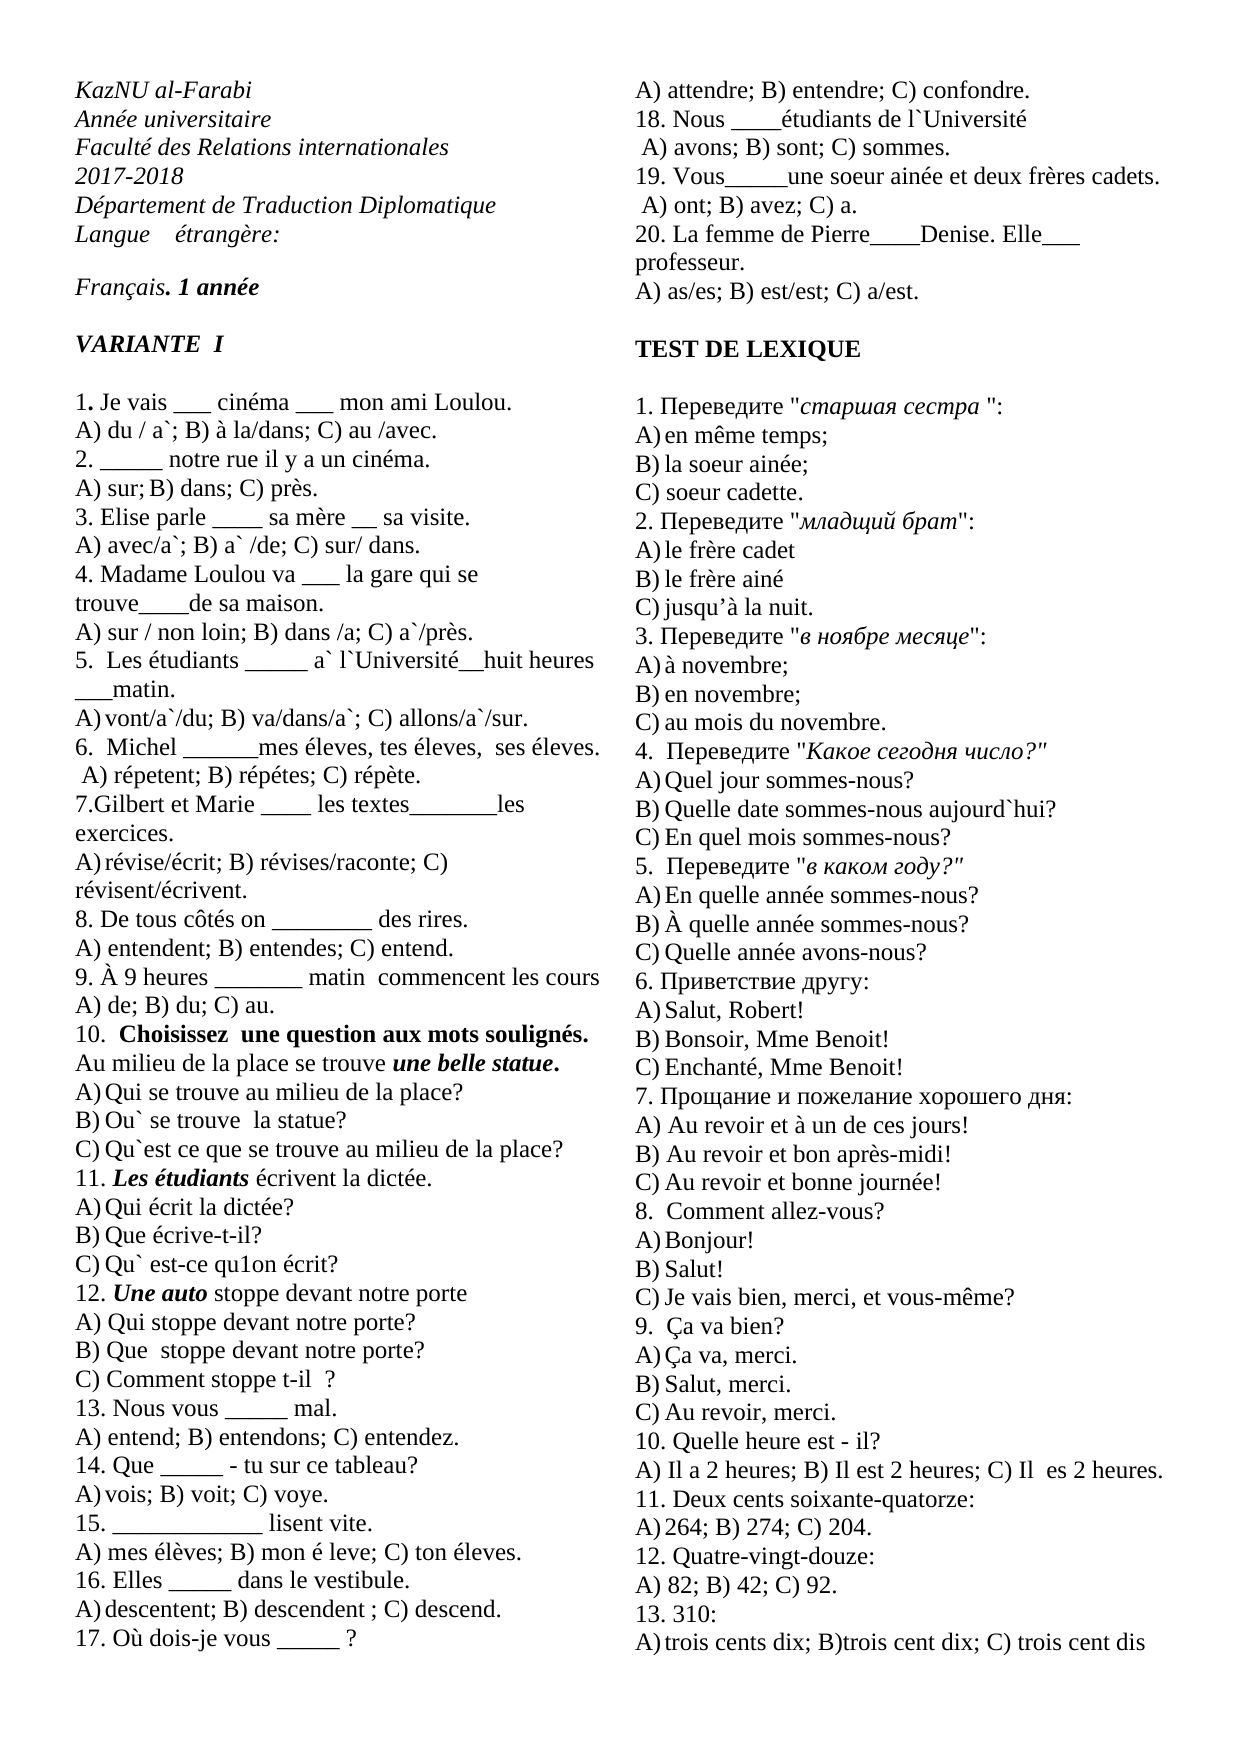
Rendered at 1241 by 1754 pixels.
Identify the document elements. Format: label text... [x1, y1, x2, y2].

list au mois du novembre. [635, 707, 1165, 736]
text KazNU al-Farabi Année universitaire [75, 75, 605, 132]
text 16. Elles _____ dans le vestibule. [75, 1565, 605, 1594]
text 10. Quelle heure est - il? [635, 1426, 1165, 1455]
text A) Au revoir et à un de ces jours! [635, 1110, 1165, 1139]
text 9. Ça va bien? [635, 1311, 1165, 1340]
text A) ont; B) avez; C) a. [635, 190, 1165, 219]
text 5. Переведите "в каком году?" [635, 851, 1165, 880]
text 4. Переведите "Какое сегодня число?" [635, 736, 1165, 765]
list Qu`est ce que se trouve au milieu de la place? [75, 1134, 605, 1163]
list la soeur ainée; [635, 449, 1165, 477]
text 9. À 9 heures _______ matin commencent les cours [75, 962, 605, 990]
text 12. Une auto stoppe devant notre porte [75, 1278, 605, 1307]
list Au revoir, merci. [635, 1397, 1165, 1426]
text B) Au revoir et bon après-midi! [635, 1139, 1165, 1167]
text B) Que stoppe devant notre porte? [75, 1335, 605, 1364]
list Bonsoir, Mme Benoit! [635, 1024, 1165, 1052]
text 2. Переведите "младщий брат": [635, 506, 1165, 535]
text A) mes élèves; B) mon é leve; C) ton éleves. [75, 1537, 605, 1565]
text A) avec/a`; B) a` /de; C) sur/ dans. [75, 530, 605, 559]
list En quelle année sommes-nous? [635, 880, 1165, 909]
list trois cents dix; B)trois cent dix; C) trois cent dis [635, 1627, 1165, 1656]
text 7. Прощание и пожелание хорошего дня: [635, 1081, 1165, 1110]
text A) de; B) du; C) au. [75, 990, 605, 1019]
list Au revoir et bonne journée! [635, 1167, 1165, 1196]
list Quelle date sommes-nous aujourd`hui? [635, 794, 1165, 822]
text 1. Je vais ___ cinéma ___ mon ami Loulou. [75, 387, 605, 415]
text 4. Madame Loulou va ___ la gare qui se trouve____de sa maison. [75, 559, 605, 617]
text Département de Traduction Diplomatique Langue étrangère: [75, 190, 605, 247]
text 2. _____ notre rue il y a un cinéma. [75, 444, 605, 473]
text 3. Elise parle ____ sa mère __ sa visite. [75, 502, 605, 530]
text A) avons; B) sont; C) sommes. [635, 132, 1165, 161]
list En quel mois sommes-nous? [635, 822, 1165, 851]
list Que écrive-t-il? [75, 1220, 605, 1249]
text 14. Que _____ - tu sur ce tableau? [75, 1450, 605, 1479]
list Ou` se trouve la statue? [75, 1105, 605, 1134]
list Salut, Robert! [635, 995, 1165, 1024]
text 20. La femme de Pierre____Denise. Elle___ professeur. [635, 219, 1165, 276]
text 17. Où dois-je vous _____ ? [75, 1623, 605, 1652]
list Qui se trouve au milieu de la place? [75, 1077, 605, 1105]
list Qui écrit la dictée? [75, 1192, 605, 1220]
list Quel jour sommes-nous? [635, 765, 1165, 794]
text A) 82; B) 42; C) 92. [635, 1570, 1165, 1599]
text 10. Choisissez une question aux mots soulignés. [75, 1019, 605, 1048]
text C) soeur cadette. [635, 477, 1165, 506]
text A) sur; B) dans; C) près. [75, 473, 605, 502]
list vont/a`/du; B) va/dans/a`; C) allons/a`/sur. [75, 703, 605, 732]
text 11. Deux cents soixante-quatorze: [635, 1484, 1165, 1512]
text A) as/es; B) est/est; C) a/est. [635, 276, 1165, 305]
text 3. Переведите "в ноябре месяце": [635, 621, 1165, 650]
text 19. Vous_____une soeur ainée et deux frères cadets. [635, 161, 1165, 190]
list le frère ainé [635, 564, 1165, 592]
list vois; B) voit; C) voye. [75, 1479, 605, 1508]
list le frère cadet [635, 535, 1165, 564]
text 11. Les étudiants écrivent la dictée. [75, 1163, 605, 1192]
list Bonjour! [635, 1225, 1165, 1254]
text Faculté des Relations internationales 2017-2018 [75, 132, 605, 190]
list Je vais bien, merci, et vous-même? [635, 1282, 1165, 1311]
text 7.Gilbert et Marie ____ les textes_______les exercices. [75, 789, 605, 847]
text TEST DE LEXIQUE [635, 334, 1165, 362]
list Enchanté, Mme Benoit! [635, 1052, 1165, 1081]
text Au milieu de la place se trouve une belle statue. [75, 1048, 605, 1077]
text A) entendent; B) entendes; C) entend. [75, 933, 605, 962]
list Qu` est-ce qu1on écrit? [75, 1249, 605, 1278]
text A) attendre; B) entendre; C) confondre. [635, 75, 1165, 104]
text A) entend; B) entendons; C) entendez. [75, 1422, 605, 1450]
list À quelle année sommes-nous? [635, 909, 1165, 937]
text C) Comment stoppe t-il ? [75, 1364, 605, 1393]
text Français. 1 année [75, 247, 605, 329]
text 5. Les étudiants _____ a` l`Université__huit heures ___matin. [75, 645, 605, 703]
text 15. ____________ lisent vite. [75, 1508, 605, 1537]
text 8. De tous côtés on ________ des rires. [75, 904, 605, 933]
text 8. Comment allez-vous? [635, 1196, 1165, 1225]
text 6. Приветствие другу: [635, 966, 1165, 995]
text 6. Michel ______mes éleves, tes éleves, ses éleves. [75, 732, 605, 760]
text VARIANTE I [75, 329, 605, 358]
list jusqu’à la nuit. [635, 592, 1165, 621]
text A) Qui stoppe devant notre porte? [75, 1307, 605, 1335]
list à novembre; [635, 650, 1165, 679]
list Ça va, merci. [635, 1340, 1165, 1369]
text 13. 310: [635, 1599, 1165, 1627]
text A) sur / non loin; B) dans /a; C) a`/près. [75, 617, 605, 645]
list descentent; B) descendent ; C) descend. [75, 1594, 605, 1623]
list Salut! [635, 1254, 1165, 1282]
list Quelle année avons-nous? [635, 937, 1165, 966]
list 264; B) 274; C) 204. [635, 1512, 1165, 1541]
list Salut, merci. [635, 1369, 1165, 1397]
list en novembre; [635, 679, 1165, 707]
text A) du / a`; B) à la/dans; C) au /avec. [75, 415, 605, 444]
text 13. Nous vous _____ mal. [75, 1393, 605, 1422]
list révise/écrit; B) révises/raconte; C) révisent/écrivent. [75, 847, 605, 904]
text 1. Переведите "старшая сестра ": [635, 391, 1165, 420]
text 18. Nous ____étudiants de l`Université [635, 104, 1165, 132]
text A) Il a 2 heures; B) Il est 2 heures; C) Il es 2 heures. [635, 1455, 1165, 1484]
text 12. Quatre-vingt-douze: [635, 1541, 1165, 1570]
text A) répetent; B) répétes; C) répète. [75, 760, 605, 789]
list en même temps; [635, 420, 1165, 449]
